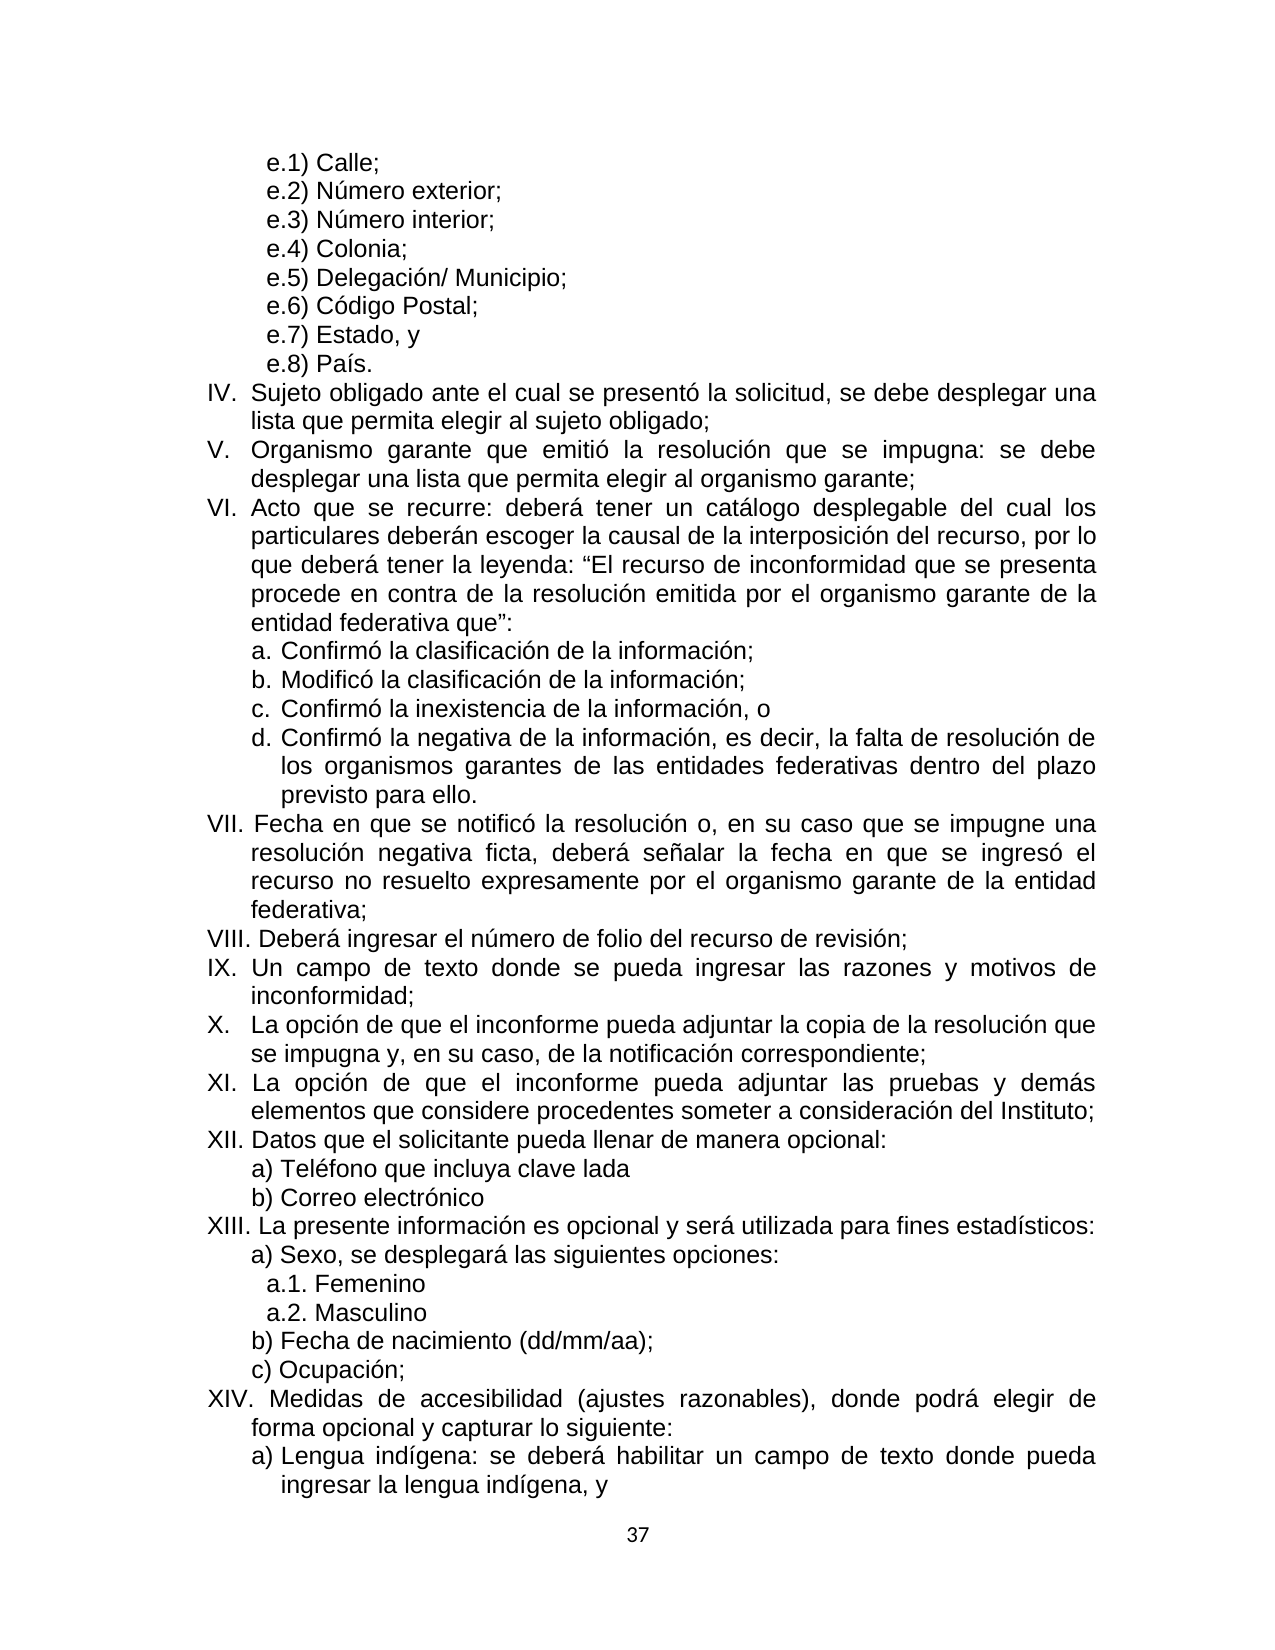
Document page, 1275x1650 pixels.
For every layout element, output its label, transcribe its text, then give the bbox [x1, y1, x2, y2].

text a.1. Femenino [266, 1269, 1098, 1298]
text XI. La opción de que el inconforme pueda adjuntar las pruebas y demás elementos que considere procedentes someter a consideración del Instituto; [207, 1068, 1098, 1125]
text e.8) País. [266, 349, 1098, 378]
list Confirmó la clasificación de la información; [251, 636, 1098, 665]
text b) Fecha de nacimiento (dd/mm/aa); [177, 1326, 1098, 1355]
text e.2) Número exterior; [266, 176, 1098, 205]
text X. La opción de que el inconforme pueda adjuntar la copia de la resolución que se impugna y, en su caso, de la notificación correspondiente; [207, 1010, 1098, 1068]
text IX. Un campo de texto donde se pueda ingresar las razones y motivos de inconformidad; [207, 953, 1098, 1010]
text XIII. La presente información es opcional y será utilizada para fines estadísticos: [207, 1211, 1098, 1240]
text XIV. Medidas de accesibilidad (ajustes razonables), donde podrá elegir de forma opcional y capturar lo siguiente: [207, 1384, 1098, 1441]
text c) Ocupación; [177, 1355, 1098, 1384]
text a) Teléfono que incluya clave lada [251, 1154, 1098, 1183]
list Confirmó la negativa de la información, es decir, la falta de resolución de los organismos garantes de las entidades federativas dentro del plazo previsto para ello. [251, 723, 1098, 809]
text VII. Fecha en que se notificó la resolución o, en su caso que se impugne una resolución negativa ficta, deberá señalar la fecha en que se ingresó el recurso no resuelto expresamente por el organismo garante de la entidad federativa; [207, 809, 1098, 924]
text V. Organismo garante que emitió la resolución que se impugna: se debe desplegar una lista que permita elegir al organismo garante; [207, 435, 1098, 493]
text e.7) Estado, y [266, 320, 1098, 349]
text b) Correo electrónico [251, 1183, 1098, 1211]
text a) Sexo, se desplegará las siguientes opciones: [177, 1240, 1098, 1269]
list Lengua indígena: se deberá habilitar un campo de texto donde pueda ingresar la lengua indígena, y [251, 1441, 1098, 1499]
text e.4) Colonia; [266, 234, 1098, 263]
text e.3) Número interior; [266, 205, 1098, 234]
text XII. Datos que el solicitante pueda llenar de manera opcional: [207, 1125, 1098, 1154]
text e.6) Código Postal; [266, 291, 1098, 320]
text a.2. Masculino [266, 1298, 1098, 1326]
text VI. Acto que se recurre: deberá tener un catálogo desplegable del cual los particulares deberán escoger la causal de la interposición del recurso, por lo que deberá tener la leyenda: “El recurso de inconformidad que se presenta procede en contra de la resolución emitida por el organismo garante de la entidad federativa que”: [207, 493, 1098, 636]
text IV. Sujeto obligado ante el cual se presentó la solicitud, se debe desplegar una lista que permita elegir al sujeto obligado; [207, 378, 1098, 435]
text e.1) Calle; [266, 148, 1098, 176]
list Modificó la clasificación de la información; [251, 665, 1098, 694]
text e.5) Delegación/ Municipio; [266, 263, 1098, 291]
text VIII. Deberá ingresar el número de folio del recurso de revisión; [207, 924, 1098, 953]
list Confirmó la inexistencia de la información, o [251, 694, 1098, 723]
